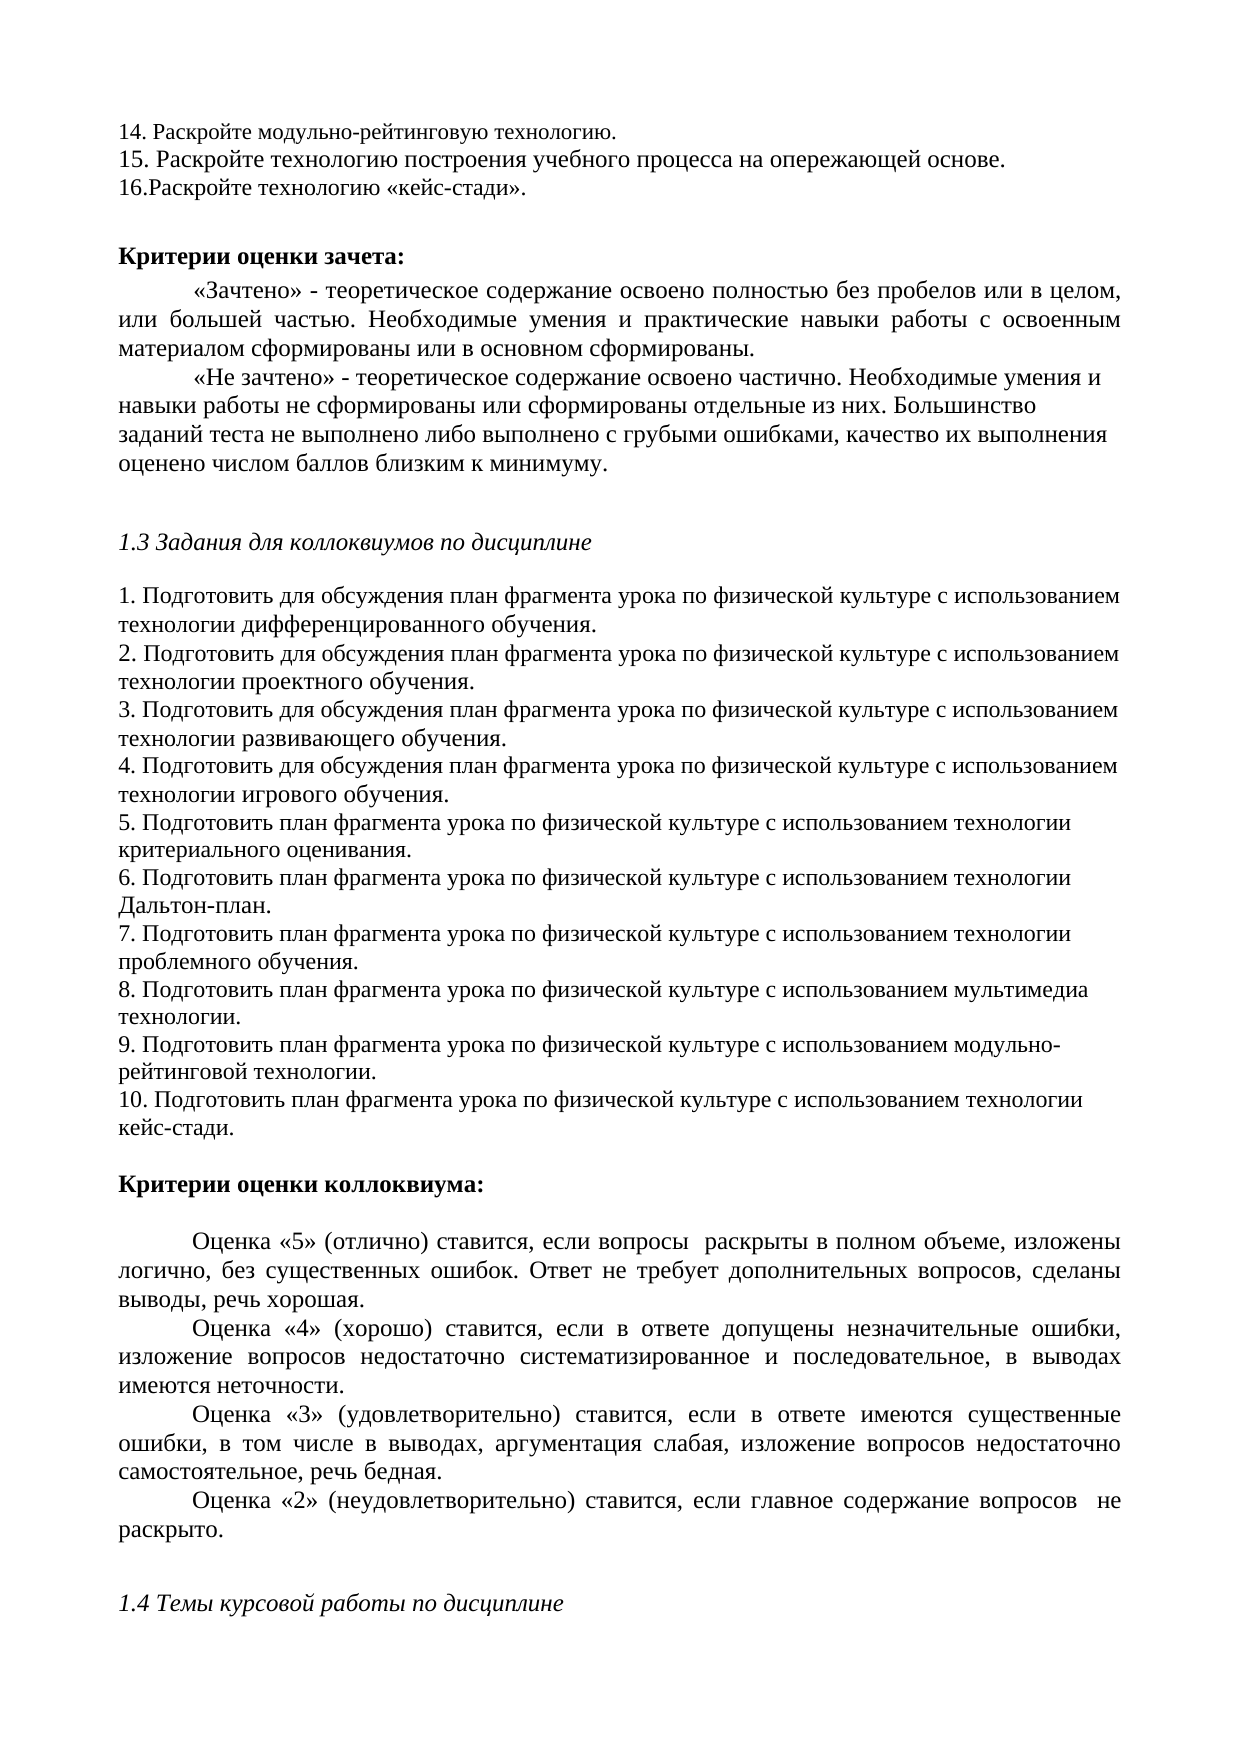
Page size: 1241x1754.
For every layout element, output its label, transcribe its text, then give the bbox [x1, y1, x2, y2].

text 15. Раскройте технологию построения учебного процесса на опережающей основе. [118, 144, 1122, 173]
text «Зачтено» - теоретическое содержание освоено полностью без пробелов или в целом, или большей частью. Необходимые умения и практические навыки работы с освоенным материалом сформированы или в основном сформированы. [118, 276, 1122, 362]
text 2. Подготовить для обсуждения план фрагмента урока по физической культуре с использованием технологии проектного обучения. [118, 638, 1122, 695]
text 7. Подготовить план фрагмента урока по физической культуре с использованием технологии проблемного обучения. [118, 919, 1122, 974]
text Оценка «5» (отлично) ставится, если вопросы раскрыты в полном объеме, изложены логично, без существенных ошибок. Ответ не требует дополнительных вопросов, сделаны выводы, речь хорошая. [118, 1226, 1122, 1313]
text 1.3 Задания для коллоквиумов по дисциплине [118, 527, 946, 556]
text 3. Подготовить для обсуждения план фрагмента урока по физической культуре с использованием технологии развивающего обучения. [118, 695, 1122, 751]
text 9. Подготовить план фрагмента урока по физической культуре с использованием модульно-рейтинговой технологии. [118, 1030, 1122, 1085]
text Критерии оценки коллоквиума: [118, 1169, 1122, 1198]
text 1. Подготовить для обсуждения план фрагмента урока по физической культуре с использованием технологии дифференцированного обучения. [118, 581, 1122, 638]
text 5. Подготовить план фрагмента урока по физической культуре с использованием технологии критериального оценивания. [118, 808, 1122, 863]
text «Не зачтено» - теоретическое содержание освоено частично. Необходимые умения и навыки работы не сформированы или сформированы отдельные из них. Большинство заданий теста не выполнено либо выполнено с грубыми ошибками, качество их выполнения оценено числом баллов близким к минимуму. [118, 362, 1122, 477]
text 4. Подготовить для обсуждения план фрагмента урока по физической культуре с использованием технологии игрового обучения. [118, 751, 1122, 808]
text 8. Подготовить план фрагмента урока по физической культуре с использованием мультимедиа технологии. [118, 974, 1122, 1030]
text Оценка «2» (неудовлетворительно) ставится, если главное содержание вопросов не раскрыто. [118, 1485, 1122, 1543]
text 14. Раскройте модульно-рейтинговую технологию. [118, 118, 1122, 144]
text Критерии оценки зачета: [118, 241, 1122, 270]
text 1.4 Темы курсовой работы по дисциплине [118, 1588, 946, 1616]
text 10. Подготовить план фрагмента урока по физической культуре с использованием технологии кейс-стади. [118, 1085, 1122, 1140]
text Оценка «4» (хорошо) ставится, если в ответе допущены незначительные ошибки, изложение вопросов недостаточно систематизированное и последовательное, в выводах имеются неточности. [118, 1313, 1122, 1399]
text Оценка «3» (удовлетворительно) ставится, если в ответе имеются существенные ошибки, в том числе в выводах, аргументация слабая, изложение вопросов недостаточно самостоятельное, речь бедная. [118, 1399, 1122, 1485]
text 16.Раскройте технологию «кейс-стади». [118, 173, 1122, 201]
text 6. Подготовить план фрагмента урока по физической культуре с использованием технологии Дальтон-план. [118, 863, 1122, 919]
